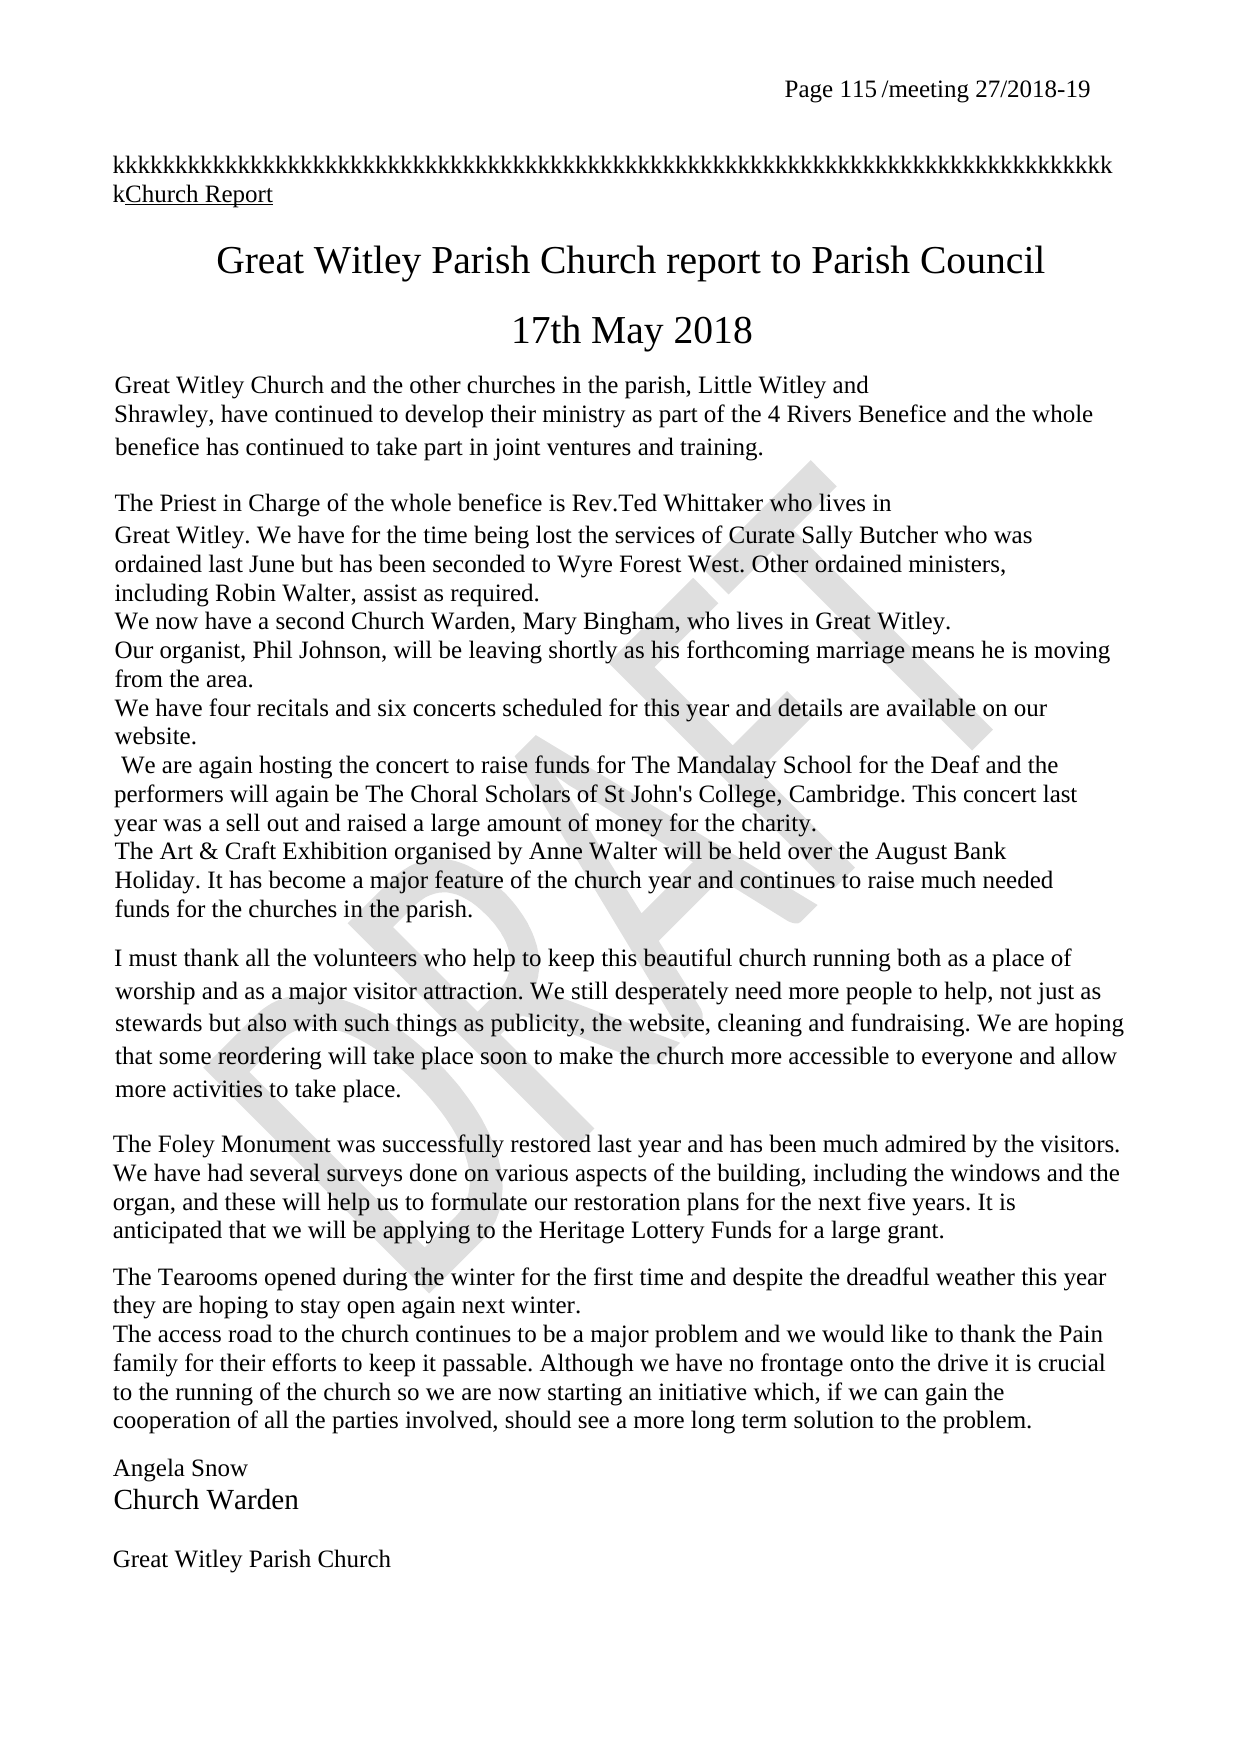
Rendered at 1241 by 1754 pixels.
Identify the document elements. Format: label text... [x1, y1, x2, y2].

text I must thank all the volunteers who help to keep this beautiful church running both as a place of worship and as a major visitor attraction. We still desperately need more people to help, not just as stewards but also with such things as publicity, the website, cleaning and fundraising. We are hoping that some reordering will take place soon to make the church more accessible to everyone and allow more activities to take place. [114, 943, 1128, 1103]
text Shrawley, have continued to develop their ministry as part of the 4 Rivers Benefice and the whole benefice has continued to take part in joint ventures and training. [114, 399, 1128, 461]
text The Art & Craft Exhibition organised by Anne Walter will be held over the August Bank Holiday. It has become a major feature of the church year and continues to raise much needed funds for the churches in the parish. [114, 836, 1090, 923]
text Great Witley Parish Church report to Parish Council [136, 236, 1126, 282]
text Church Warden [113, 1482, 1128, 1516]
text Our organist, Phil Johnson, will be leaving shortly as his forthcoming marriage means he is moving from the area. [114, 635, 1128, 693]
text The access road to the church continues to be a major problem and we would like to thank the Pain family for their efforts to keep it passable. Although we have no frontage onto the drive it is crucial to the running of the church so we are now starting an initiative which, if we can gain the cooperation of all the parties involved, should see a more long term solution to the problem. [113, 1319, 1128, 1434]
text Great Witley. We have for the time being lost the services of Curate Sally Butcher who was ordained last June but has been seconded to Wyre Forest West. Other ordained ministers, including Robin Walter, assist as required. [114, 520, 1097, 606]
text We have four recitals and six concerts scheduled for this year and details are available on our website. [114, 693, 1128, 750]
text We now have a second Church Warden, Mary Bingham, who lives in Great Witley. [114, 606, 1128, 635]
text Great Witley Church and the other churches in the parish, Little Witley and [114, 370, 1128, 399]
text Great Witley Parish Church [113, 1544, 1128, 1573]
text kkkkkkkkkkkkkkkkkkkkkkkkkkkkkkkkkkkkkkkkkkkkkkkkkkkkkkkkkkkkkkkkkkkkkkkkkkkkkkkkkChurch Report [112, 150, 1128, 207]
text We are again hosting the concert to raise funds for The Mandalay School for the Deaf and the performers will again be The Choral Scholars of St John's College, Cambridge. This concert last year was a sell out and raised a large amount of money for the charity. [114, 750, 1114, 836]
text The Foley Monument was successfully restored last year and has been much admired by the visitors. We have had several surveys done on various aspects of the building, including the windows and the organ, and these will help us to formulate our restoration plans for the next five years. It is anticipated that we will be applying to the Heritage Lottery Funds for a large grant. [113, 1129, 1128, 1244]
text The Priest in Charge of the whole benefice is Rev.Ted Whittaker who lives in [114, 488, 1128, 516]
text The Tearooms opened during the winter for the first time and despite the dreadful weather this year they are hoping to stay open again next winter. [113, 1262, 1128, 1319]
text Angela Snow [113, 1453, 1128, 1482]
text 17th May 2018 [136, 307, 1128, 352]
